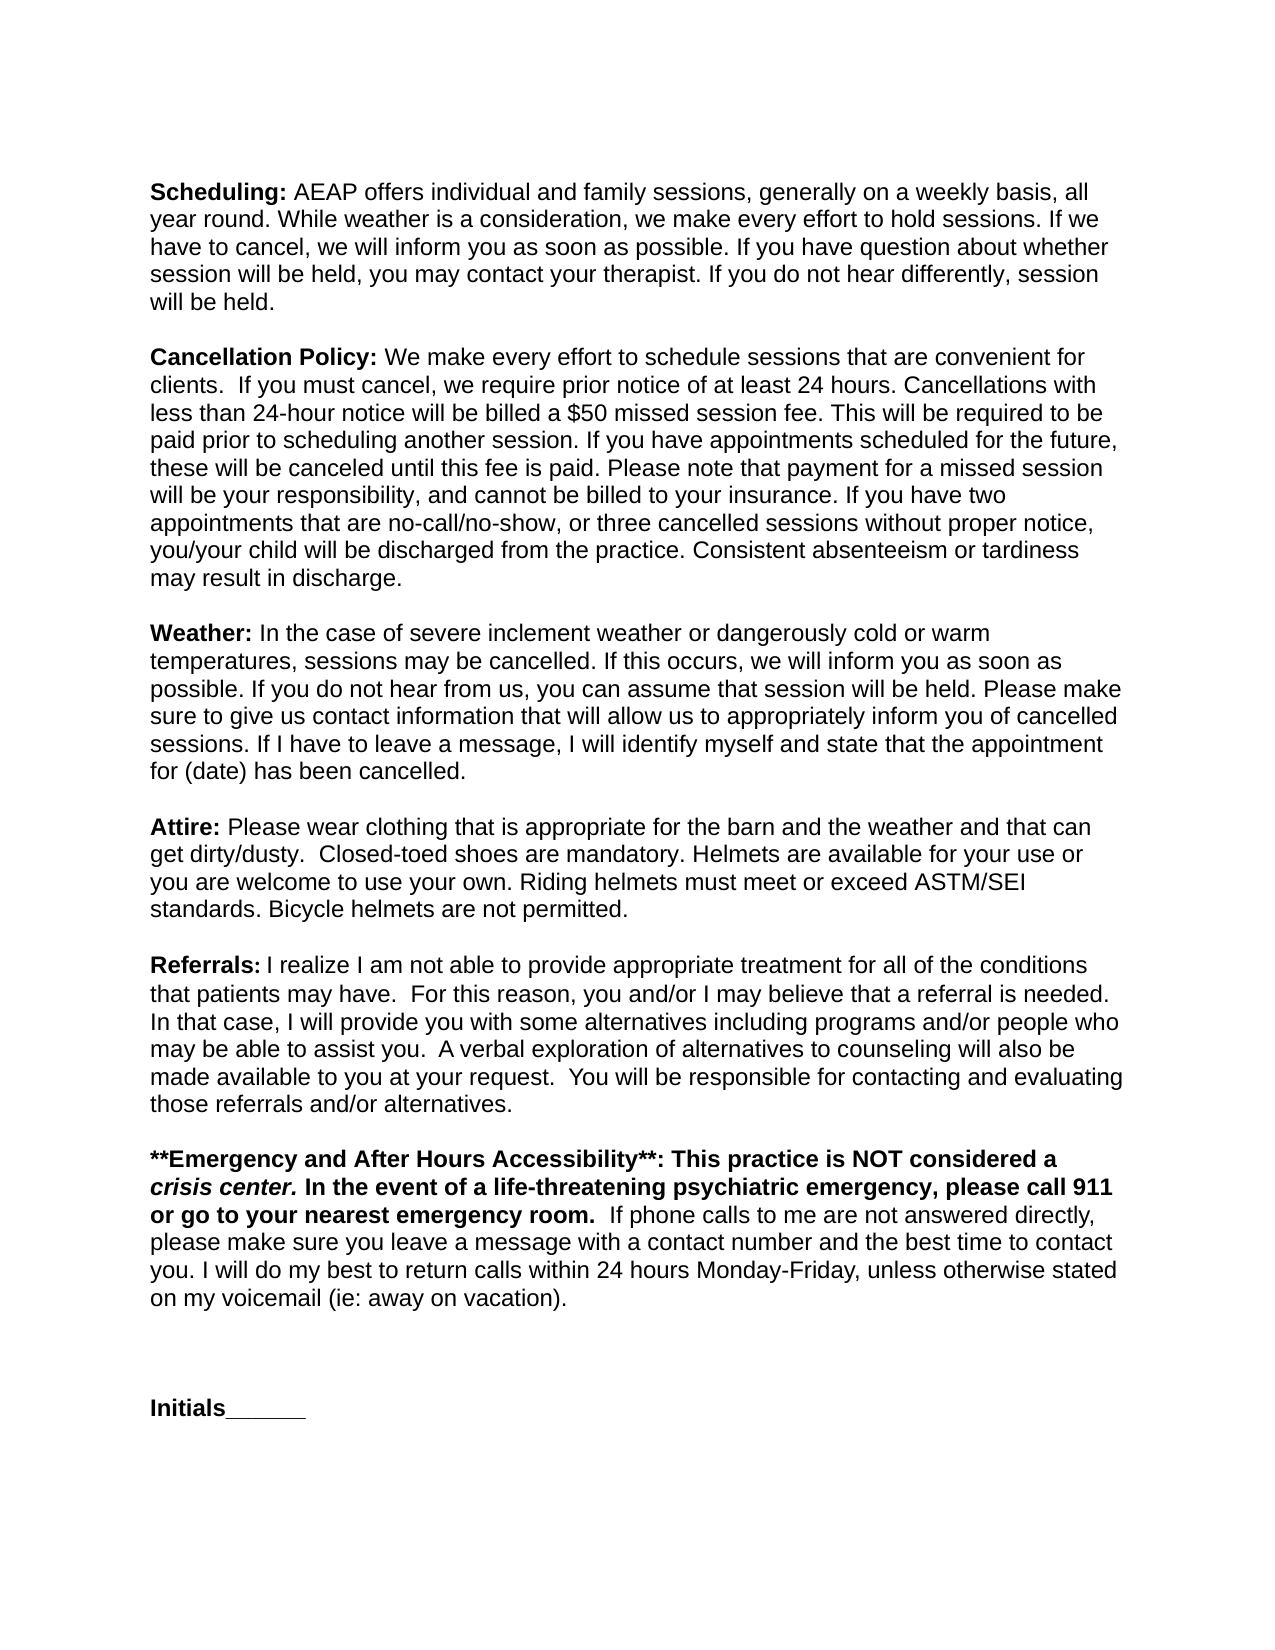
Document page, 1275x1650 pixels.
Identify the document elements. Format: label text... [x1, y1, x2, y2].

text Weather: In the case of severe inclement weather or dangerously cold or warm temperatures, sessions may be cancelled. If this occurs, we will inform you as soon as possible. If you do not hear from us, you can assume that session will be held. Please make sure to give us contact information that will allow us to appropriately inform you of cancelled sessions. If I have to leave a message, I will identify myself and state that the appointment for (date) has been cancelled. [150, 619, 1125, 785]
text Cancellation Policy: We make every effort to schedule sessions that are convenient for clients. If you must cancel, we require prior notice of at least 24 hours. Cancellations with less than 24-hour notice will be billed a $50 missed session fee. This will be required to be paid prior to scheduling another session. If you have appointments scheduled for the future, these will be canceled until this fee is paid. Please note that payment for a missed session will be your responsibility, and cannot be billed to your insurance. If you have two appointments that are no-call/no-show, or three cancelled sessions without proper notice, you/your child will be discharged from the practice. Consistent absenteeism or tardiness may result in discharge. [150, 343, 1125, 592]
text Referrals: I realize I am not able to provide appropriate treatment for all of the conditions that patients may have. For this reason, you and/or I may believe that a referral is needed. In that case, I will provide you with some alternatives including programs and/or people who may be able to assist you. A verbal exploration of alternatives to counseling will also be made available to you at your request. You will be responsible for contacting and evaluating those referrals and/or alternatives. [150, 951, 1125, 1118]
text **Emergency and After Hours Accessibility**: This practice is NOT considered a crisis center. In the event of a life-threatening psychiatric emergency, please call 911 or go to your nearest emergency room. If phone calls to me are not answered directly, please make sure you leave a message with a contact number and the best time to contact you. I will do my best to return calls within 24 hours Monday-Friday, unless otherwise stated on my voicemail (ie: away on vacation). [150, 1145, 1125, 1311]
text Attire: Please wear clothing that is appropriate for the barn and the weather and that can get dirty/dusty. Closed-toed shoes are mandatory. Helmets are available for your use or you are welcome to use your own. Riding helmets must meet or exceed ASTM/SEI standards. Bicycle helmets are not permitted. [150, 812, 1125, 923]
text Initials______ [150, 1394, 1125, 1421]
text Scheduling: AEAP offers individual and family sessions, generally on a weekly basis, all year round. While weather is a consideration, we make every effort to hold sessions. If we have to cancel, we will inform you as soon as possible. If you have question about whether session will be held, you may contact your therapist. If you do not hear differently, session will be held. [150, 178, 1125, 316]
